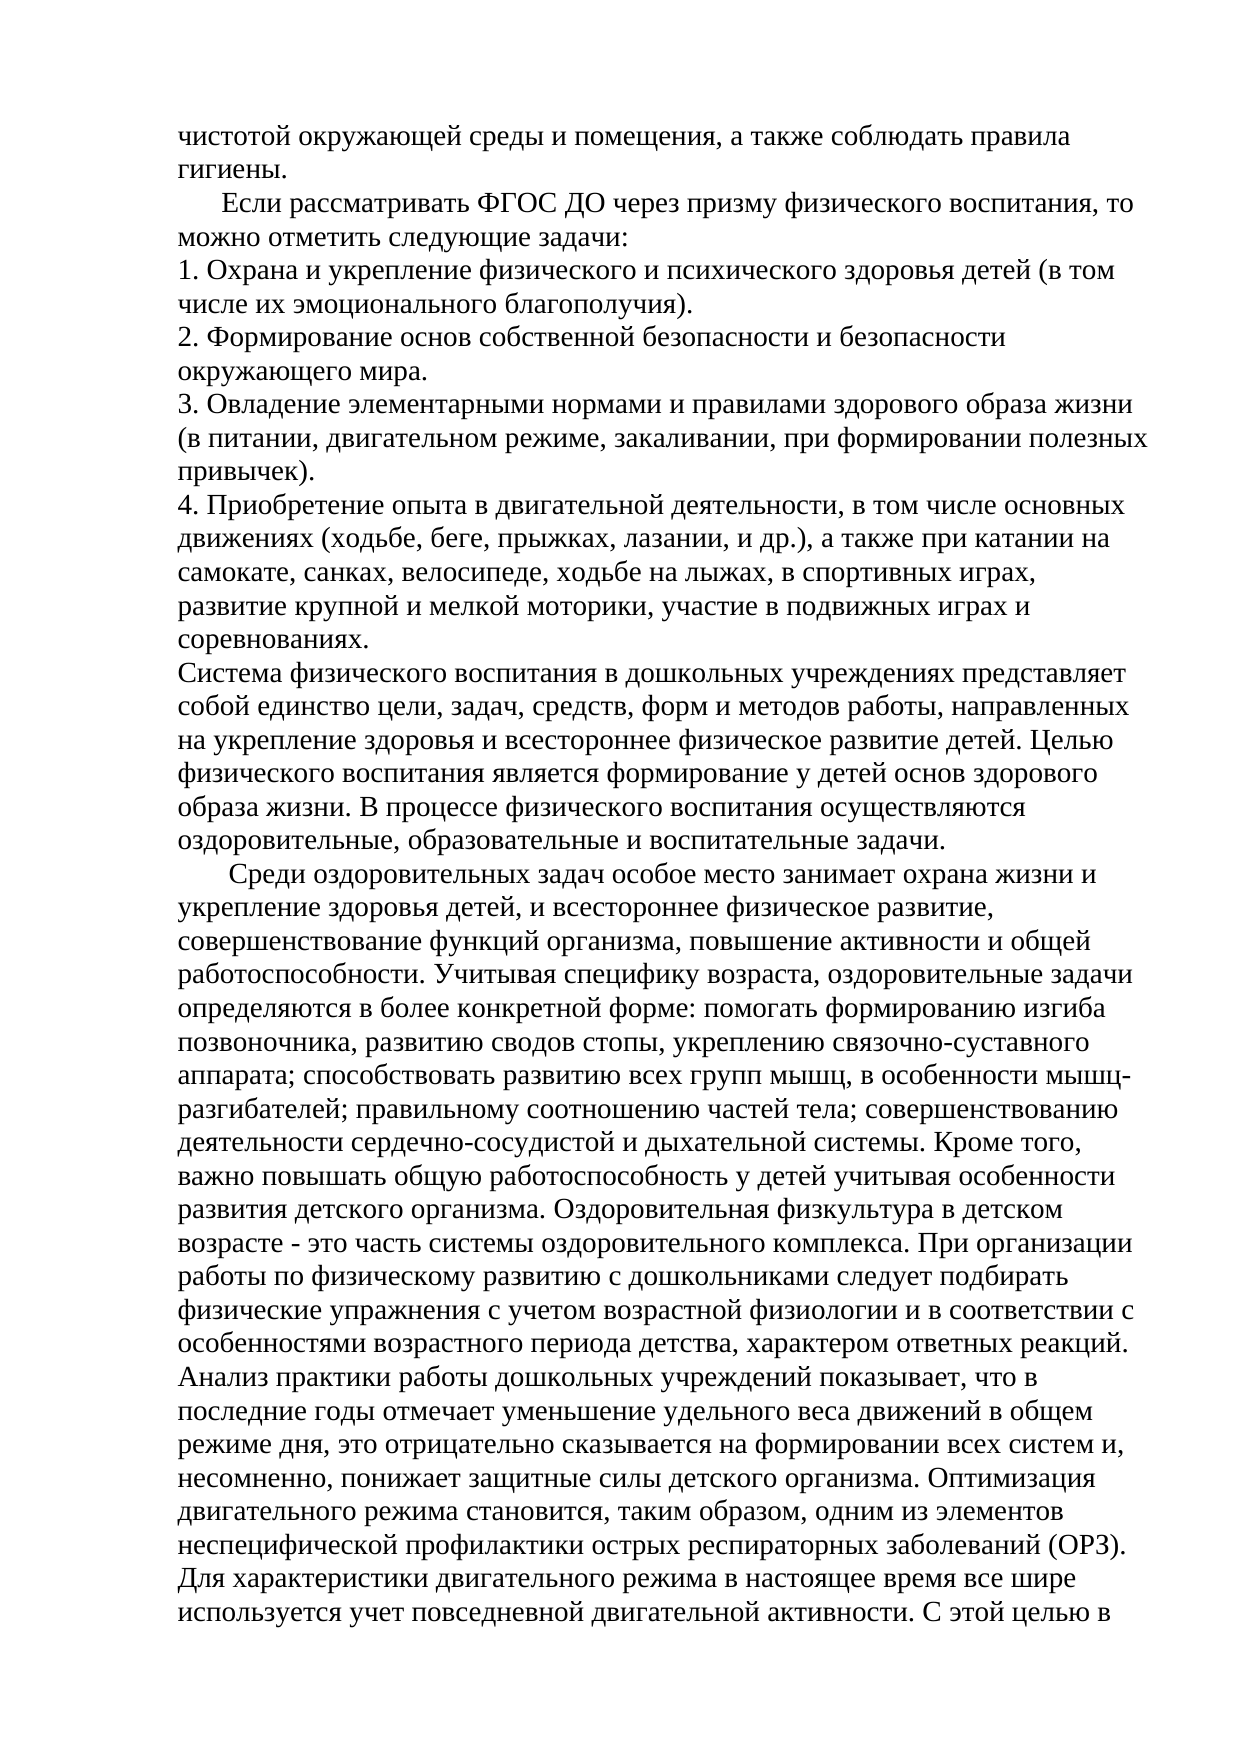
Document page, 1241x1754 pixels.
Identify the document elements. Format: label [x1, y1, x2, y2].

text [177, 118, 1152, 1627]
